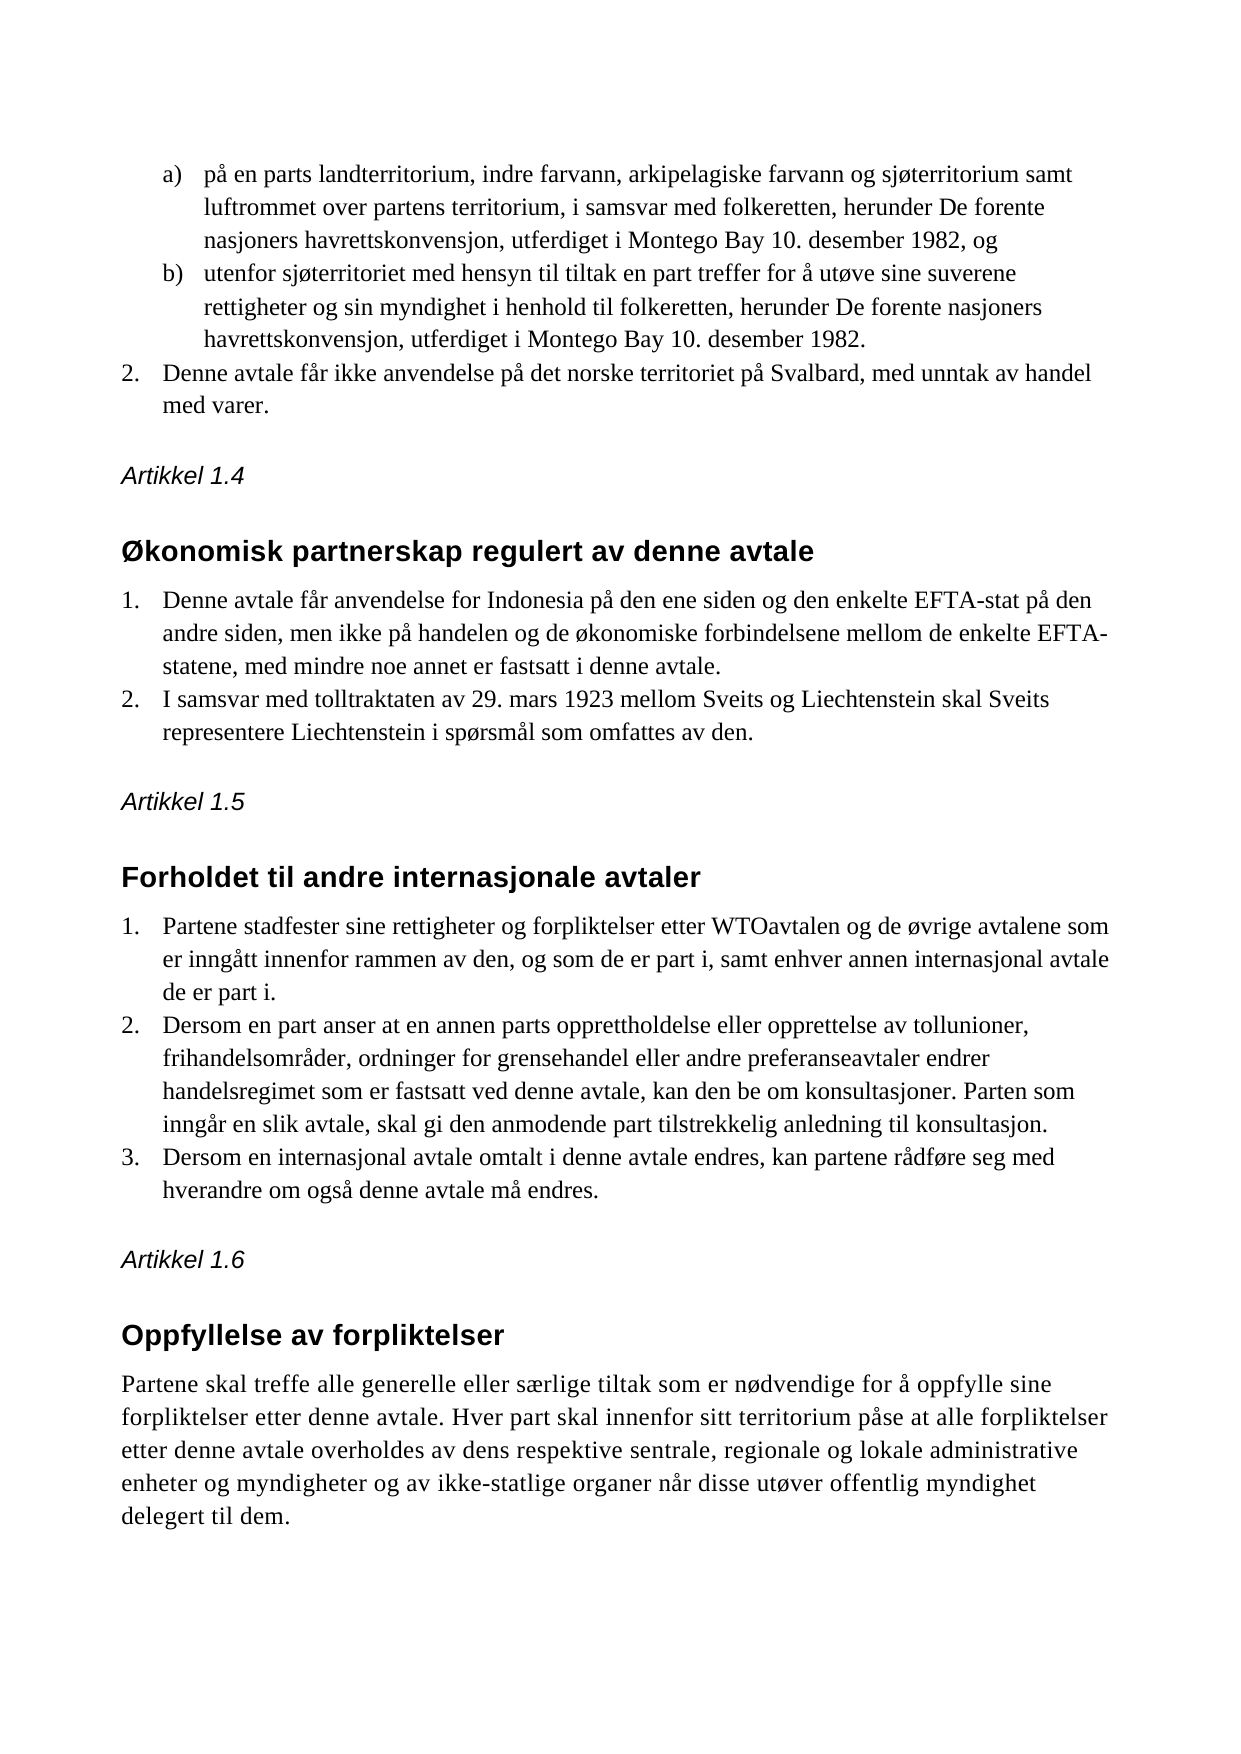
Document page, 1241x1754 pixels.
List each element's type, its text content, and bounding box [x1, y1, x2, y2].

list 2. Dersom en part anser at en annen parts opprettholdelse eller opprettelse av tollunioner, frihandelsområder, ordninger for grensehandel eller andre preferanseavtaler endrer handelsregimet som er fastsatt ved denne avtale, kan den be om konsultasjoner. Parten som inngår en slik avtale, skal gi den anmodende part tilstrekkelig anledning til konsultasjon. [121, 1010, 1119, 1138]
subtitle Oppfyllelse av forpliktelser [121, 1318, 1119, 1352]
list b) utenfor sjøterritoriet med hensyn til tiltak en part treffer for å utøve sine suverene rettigheter og sin myndighet i henhold til folkeretten, herunder De forente nasjoners havrettskonvensjon, utferdiget i Montego Bay 10. desember 1982. [162, 258, 1119, 353]
text Artikkel 1.5 [121, 787, 1119, 816]
list 1. Partene stadfester sine rettigheter og forpliktelser etter WTOavtalen og de øvrige avtalene som er inngått innenfor rammen av den, og som de er part i, samt enhver annen internasjonal avtale de er part i. [121, 911, 1119, 1006]
list a) på en parts landterritorium, indre farvann, arkipelagiske farvann og sjøterritorium samt luftrommet over partens territorium, i samsvar med folkeretten, herunder De forente nasjoners havrettskonvensjon, utferdiget i Montego Bay 10. desember 1982, og [162, 159, 1119, 254]
list 2. I samsvar med tolltraktaten av 29. mars 1923 mellom Sveits og Liechtenstein skal Sveits representere Liechtenstein i spørsmål som omfattes av den. [121, 684, 1119, 746]
subtitle Forholdet til andre internasjonale avtaler [121, 860, 1119, 893]
list 1. Denne avtale får anvendelse for Indonesia på den ene siden og den enkelte EFTA-stat på den andre siden, men ikke på handelen og de økonomiske forbindelsene mellom de enkelte EFTA-statene, med mindre noe annet er fastsatt i denne avtale. [121, 585, 1119, 679]
text Partene skal treffe alle generelle eller særlige tiltak som er nødvendige for å oppfylle sine forpliktelser etter denne avtale. Hver part skal innenfor sitt territorium påse at alle forpliktelser etter denne avtale overholdes av dens respektive sentrale, regionale og lokale administrative enheter og myndigheter og av ikke-statlige organer når disse utøver offentlig myndighet delegert til dem. [121, 1369, 1119, 1530]
text Artikkel 1.6 [121, 1246, 1119, 1274]
list 2. Denne avtale får ikke anvendelse på det norske territoriet på Svalbard, med unntak av handel med varer. [121, 358, 1119, 419]
subtitle Økonomisk partnerskap regulert av denne avtale [121, 534, 1119, 567]
text Artikkel 1.4 [121, 461, 1119, 490]
list 3. Dersom en internasjonal avtale omtalt i denne avtale endres, kan partene rådføre seg med hverandre om også denne avtale må endres. [121, 1142, 1119, 1204]
